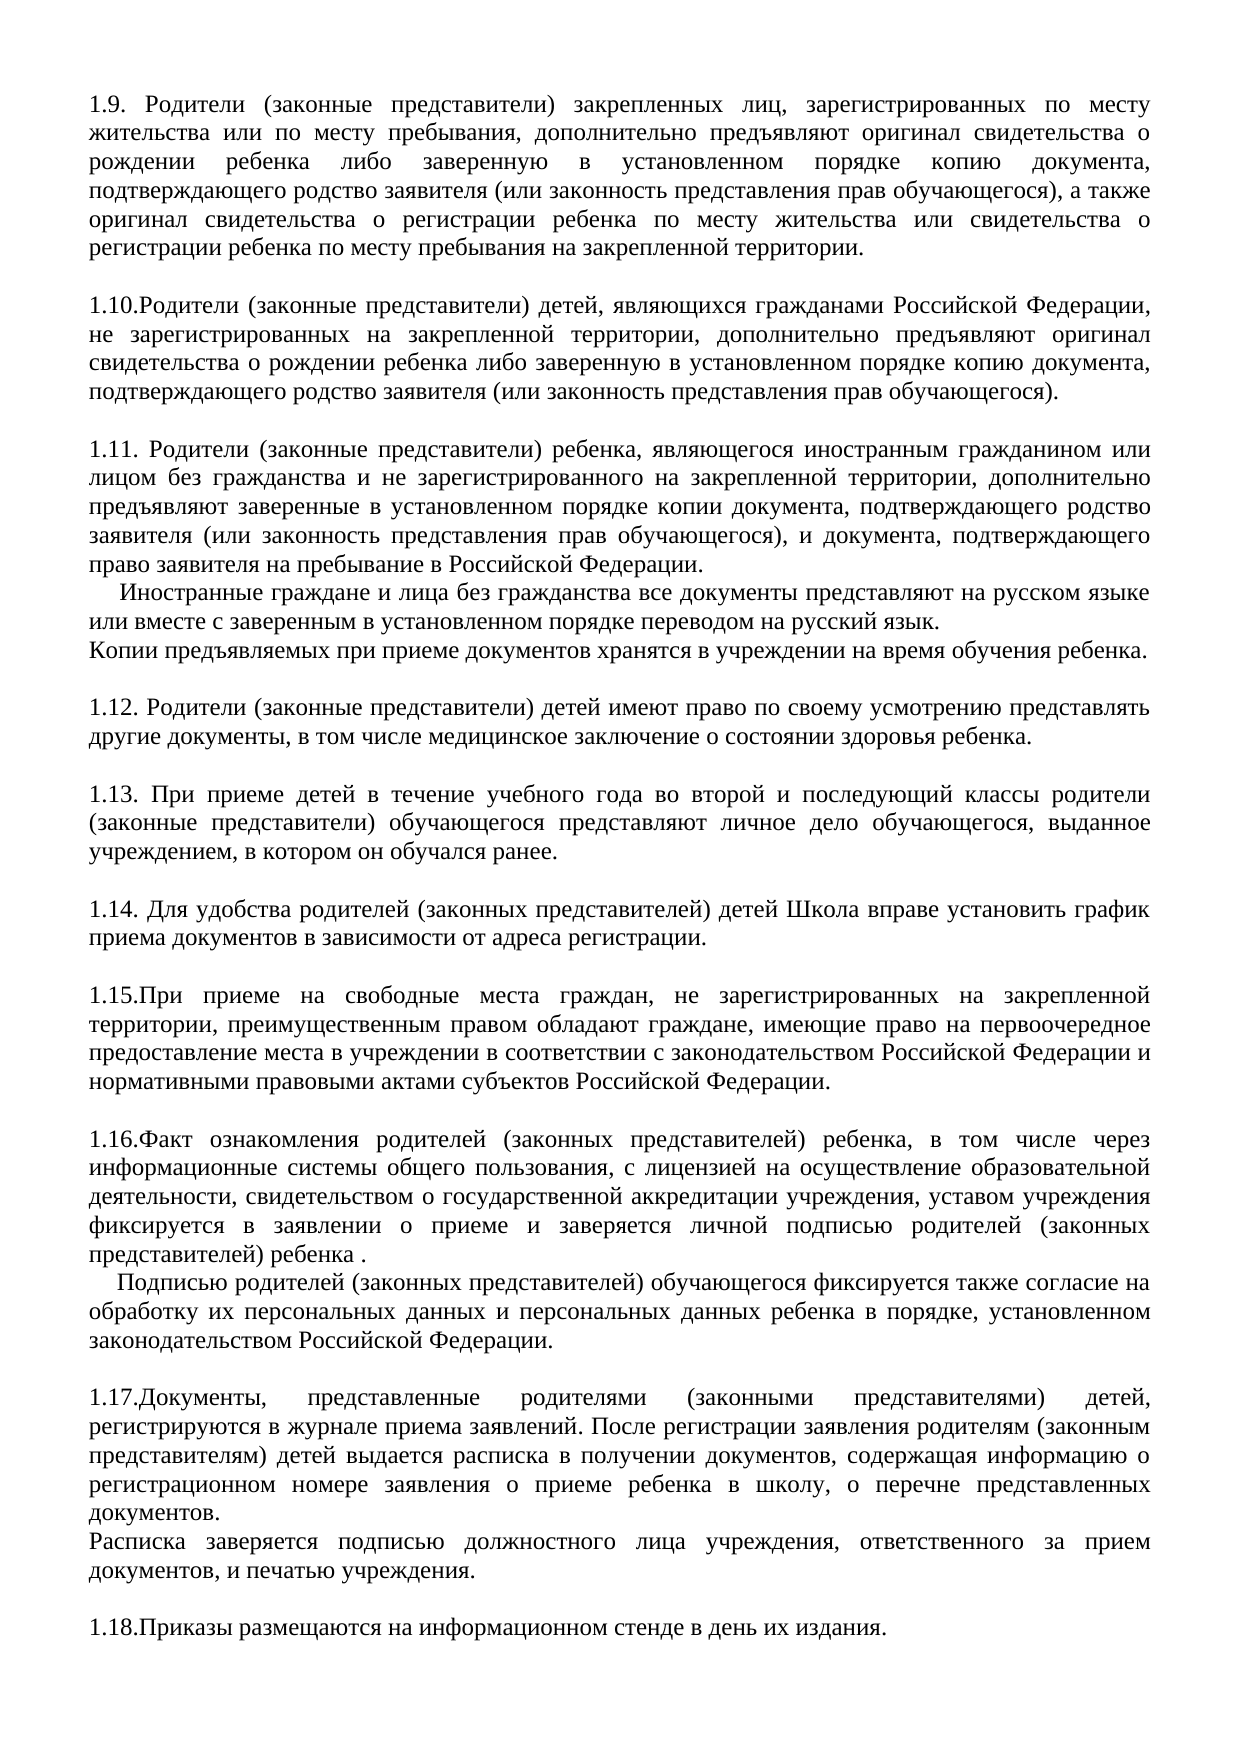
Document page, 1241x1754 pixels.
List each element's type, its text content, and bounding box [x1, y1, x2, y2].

text 1.12. Родители (законные представители) детей имеют право по своему усмотрению представлять другие документы, в том числе медицинское заключение о состоянии здоровья ребенка. [89, 692, 1152, 750]
text 1.9. Родители (законные представители) закрепленных лиц, зарегистрированных по месту жительства или по месту пребывания, дополнительно предъявляют оригинал свидетельства о рождении ребенка либо заверенную в установленном порядке копию документа, подтверждающего родство заявителя (или законность представления прав обучающегося), а также оригинал свидетельства о регистрации ребенка по месту жительства или свидетельства о регистрации ребенка по месту пребывания на закрепленной территории. [89, 89, 1152, 261]
text Расписка заверяется подписью должностного лица учреждения, ответственного за прием документов, и печатью учреждения. [89, 1526, 1152, 1584]
text Иностранные граждане и лица без гражданства все документы представляют на русском языке или вместе с заверенным в установленном порядке переводом на русский язык. [89, 577, 1152, 635]
text 1.18.Приказы размещаются на информационном стенде в день их издания. [89, 1612, 1152, 1641]
text 1.15.При приеме на свободные места граждан, не зарегистрированных на закрепленной территории, преимущественным правом обладают граждане, имеющие право на первоочередное предоставление места в учреждении в соответствии с законодательством Российской Федерации и нормативными правовыми актами субъектов Российской Федерации. [89, 980, 1152, 1095]
text 1.17.Документы, представленные родителями (законными представителями) детей, регистрируются в журнале приема заявлений. После регистрации заявления родителям (законным представителям) детей выдается расписка в получении документов, содержащая информацию о регистрационном номере заявления о приеме ребенка в школу, о перечне представленных документов. [89, 1382, 1152, 1526]
text 1.10.Родители (законные представители) детей, являющихся гражданами Российской Федерации, не зарегистрированных на закрепленной территории, дополнительно предъявляют оригинал свидетельства о рождении ребенка либо заверенную в установленном порядке копию документа, подтверждающего родство заявителя (или законность представления прав обучающегося). [89, 290, 1152, 405]
text Копии предъявляемых при приеме документов хранятся в учреждении на время обучения ребенка. [89, 635, 1152, 664]
text 1.13. При приеме детей в течение учебного года во второй и последующий классы родители (законные представители) обучающегося представляют личное дело обучающегося, выданное учреждением, в котором он обучался ранее. [89, 779, 1152, 865]
text 1.16.Факт ознакомления родителей (законных представителей) ребенка, в том числе через информационные системы общего пользования, с лицензией на осуществление образовательной деятельности, свидетельством о государственной аккредитации учреждения, уставом учреждения фиксируется в заявлении о приеме и заверяется личной подписью родителей (законных представителей) ребенка . [89, 1124, 1152, 1267]
text Подписью родителей (законных представителей) обучающегося фиксируется также согласие на обработку их персональных данных и персональных данных ребенка в порядке, установленном законодательством Российской Федерации. [89, 1267, 1152, 1354]
text 1.11. Родители (законные представители) ребенка, являющегося иностранным гражданином или лицом без гражданства и не зарегистрированного на закрепленной территории, дополнительно предъявляют заверенные в установленном порядке копии документа, подтверждающего родство заявителя (или законность представления прав обучающегося), и документа, подтверждающего право заявителя на пребывание в Российской Федерации. [89, 434, 1152, 577]
text 1.14. Для удобства родителей (законных представителей) детей Школа вправе установить график приема документов в зависимости от адреса регистрации. [89, 894, 1152, 951]
